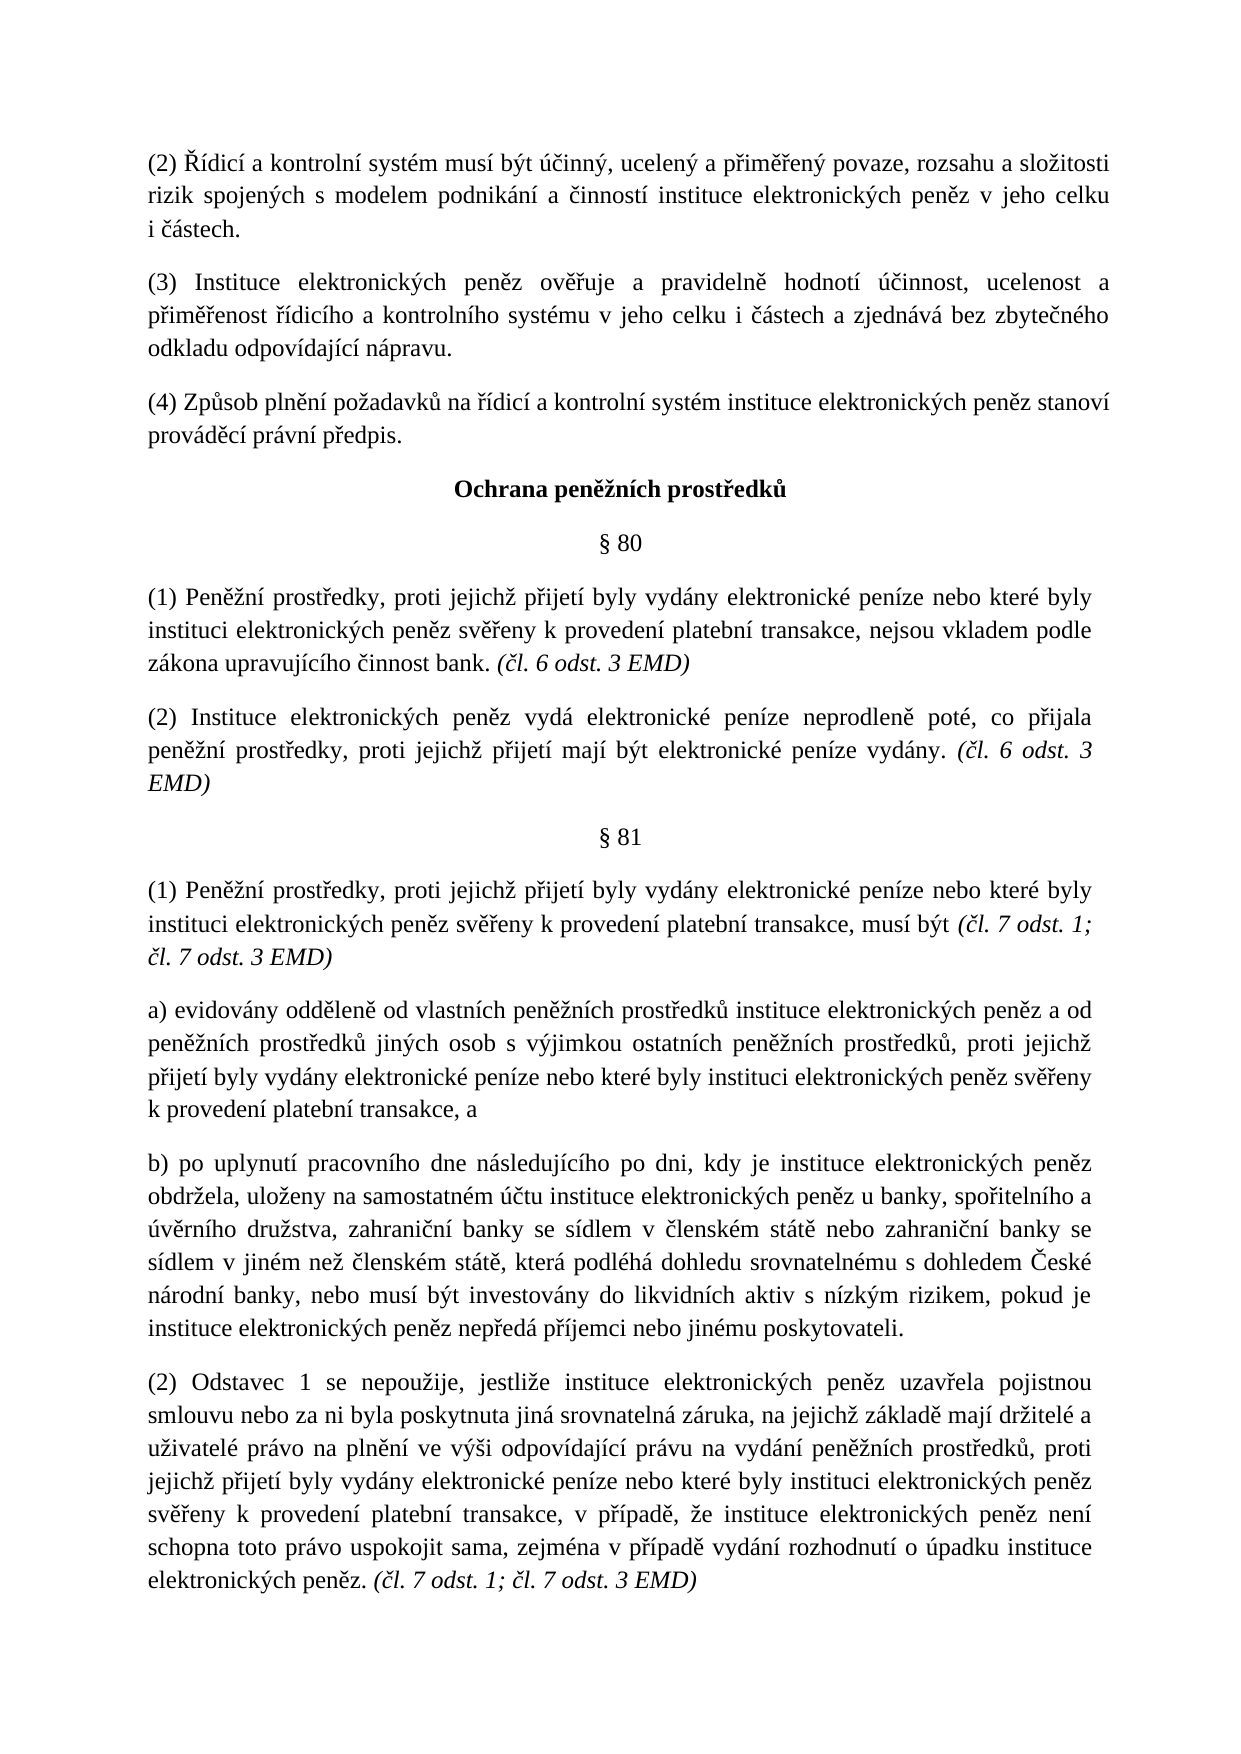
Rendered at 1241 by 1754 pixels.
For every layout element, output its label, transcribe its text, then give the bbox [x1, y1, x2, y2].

text (4) Způsob plnění požadavků na řídicí a kontrolní systém instituce elektronických peněz stanoví prováděcí právní předpis. [148, 387, 1110, 449]
text (3) Instituce elektronických peněz ověřuje a pravidelně hodnotí účinnost, ucelenost a přiměřenost řídicího a kontrolního systému v jeho celku i částech a zjednává bez zbytečného odkladu odpovídající nápravu. [148, 267, 1110, 362]
text § 80 [148, 528, 1093, 557]
text (2) Řídicí a kontrolní systém musí být účinný, ucelený a přiměřený povaze, rozsahu a složitosti rizik spojených s modelem podnikání a činností instituce elektronických peněz v jeho celku i částech. [148, 148, 1110, 242]
text b) po uplynutí pracovního dne následujícího po dni, kdy je instituce elektronických peněz obdržela, uloženy na samostatném účtu instituce elektronických peněz u banky, spořitelního a úvěrního družstva, zahraniční banky se sídlem v členském státě nebo zahraniční banky se sídlem v jiném než členském státě, která podléhá dohledu srovnatelnému s dohledem České národní banky, nebo musí být investovány do likvidních aktiv s nízkým rizikem, pokud je instituce elektronických peněz nepředá příjemci nebo jinému poskytovateli. [148, 1148, 1093, 1342]
text (2) Odstavec 1 se nepoužije, jestliže instituce elektronických peněz uzavřela pojistnou smlouvu nebo za ni byla poskytnuta jiná srovnatelná záruka, na jejichž základě mají držitelé a uživatelé právo na plnění ve výši odpovídající právu na vydání peněžních prostředků, proti jejichž přijetí byly vydány elektronické peníze nebo které byly instituci elektronických peněz svěřeny k provedení platební transakce, v případě, že instituce elektronických peněz není schopna toto právo uspokojit sama, zejména v případě vydání rozhodnutí o úpadku instituce elektronických peněz. (čl. 7 odst. 1; čl. 7 odst. 3 EMD) [148, 1367, 1093, 1594]
text (2) Instituce elektronických peněz vydá elektronické peníze neprodleně poté, co přijala peněžní prostředky, proti jejichž přijetí mají být elektronické peníze vydány. (čl. 6 odst. 3 EMD) [148, 702, 1093, 797]
text (1) Peněžní prostředky, proti jejichž přijetí byly vydány elektronické peníze nebo které byly instituci elektronických peněz svěřeny k provedení platební transakce, nejsou vkladem podle zákona upravujícího činnost bank. (čl. 6 odst. 3 EMD) [148, 582, 1093, 677]
text Ochrana peněžních prostředků [148, 474, 1093, 503]
text a) evidovány odděleně od vlastních peněžních prostředků instituce elektronických peněz a od peněžních prostředků jiných osob s výjimkou ostatních peněžních prostředků, proti jejichž přijetí byly vydány elektronické peníze nebo které byly instituci elektronických peněz svěřeny k provedení platební transakce, a [148, 996, 1093, 1123]
text (1) Peněžní prostředky, proti jejichž přijetí byly vydány elektronické peníze nebo které byly instituci elektronických peněz svěřeny k provedení platební transakce, musí být (čl. 7 odst. 1; čl. 7 odst. 3 EMD) [148, 876, 1093, 970]
text § 81 [148, 822, 1093, 851]
